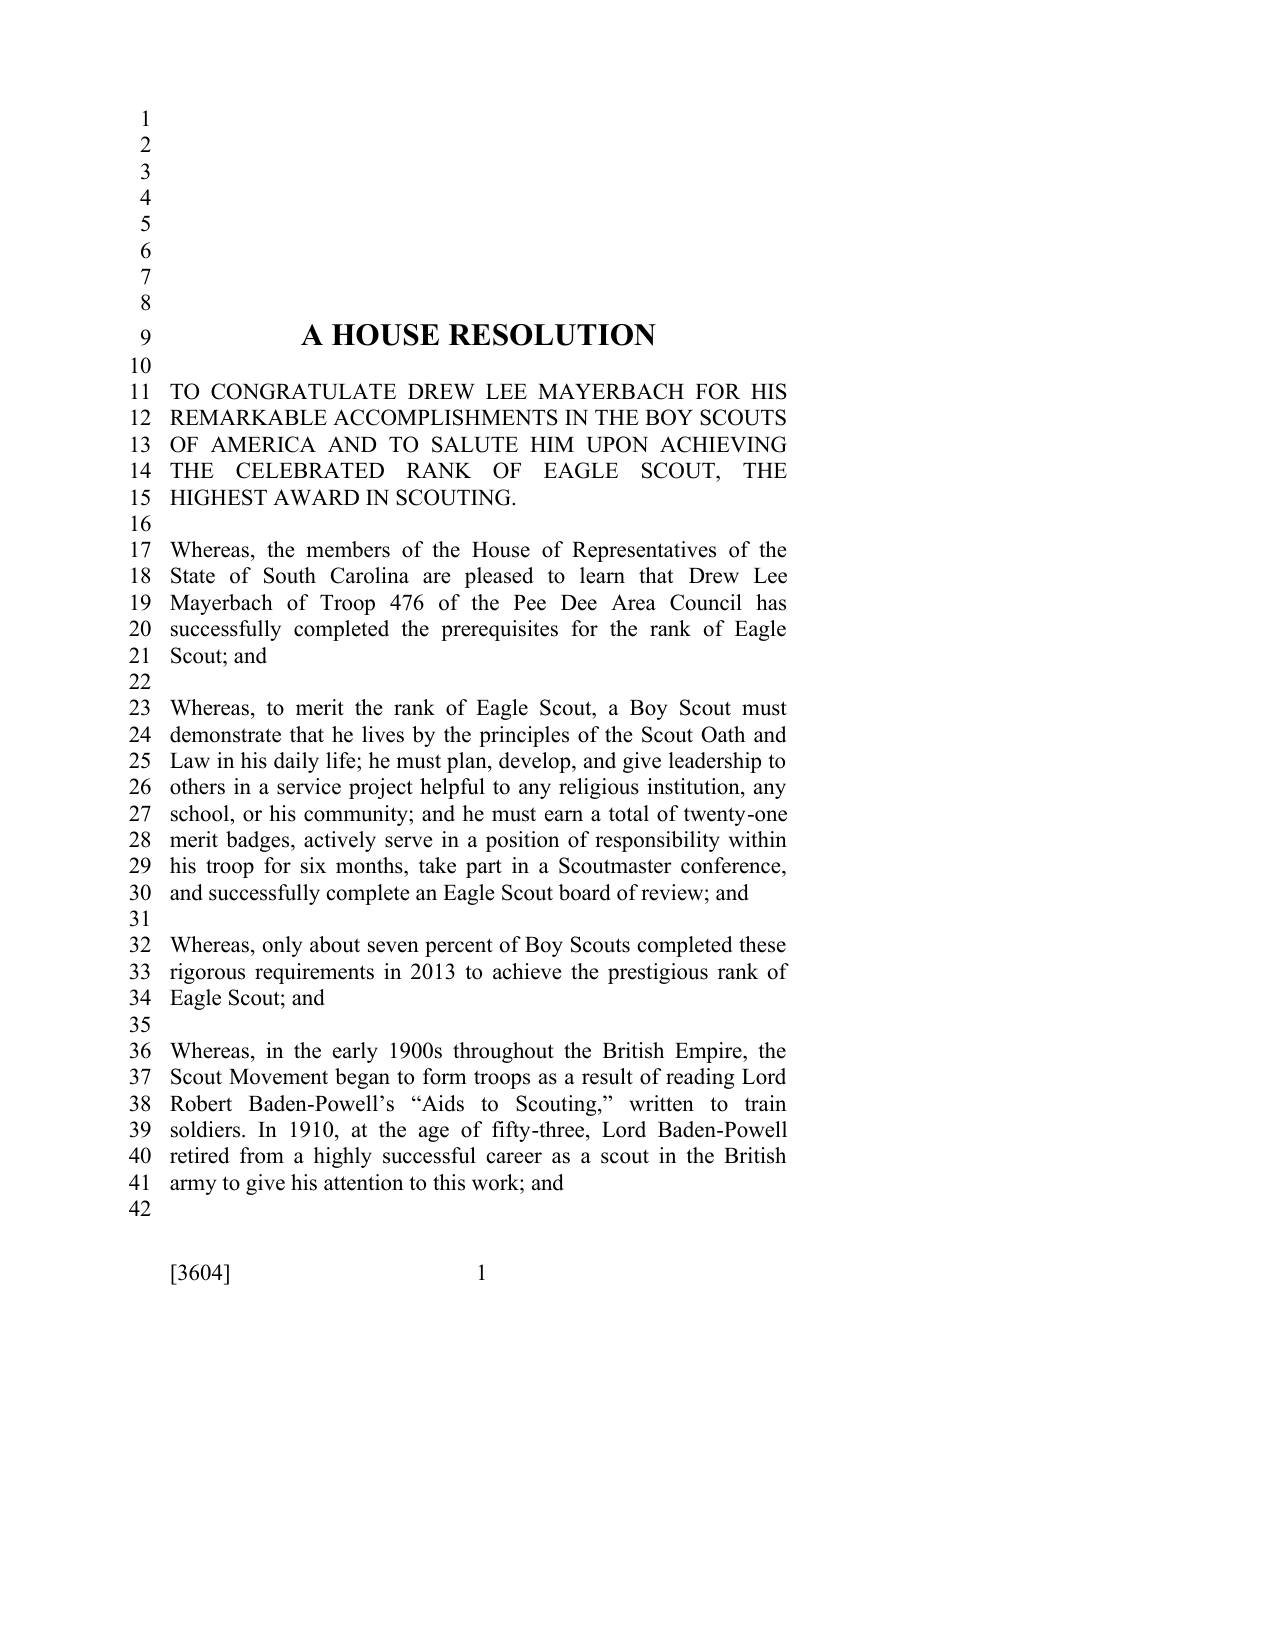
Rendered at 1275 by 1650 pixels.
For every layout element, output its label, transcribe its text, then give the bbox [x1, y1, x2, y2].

text TO CONGRATULATE DREW LEE MAYERBACH FOR HIS REMARKABLE ACCOMPLISHMENTS IN THE BOY SCOUTS OF AMERICA AND TO SALUTE HIM UPON ACHIEVING THE CELEBRATED RANK OF EAGLE SCOUT, THE HIGHEST AWARD IN SCOUTING. [169, 378, 787, 510]
text A HOUSE RESOLUTION [169, 316, 787, 352]
text Whereas, to merit the rank of Eagle Scout, a Boy Scout must demonstrate that he lives by the principles of the Scout Oath and Law in his daily life; he must plan, develop, and give leadership to others in a service project helpful to any religious institution, any school, or his community; and he must earn a total of twenty-one merit badges, actively serve in a position of responsibility within his troop for six months, take part in a Scoutmaster conference, and successfully complete an Eagle Scout board of review; and [169, 694, 787, 905]
text Whereas, the members of the House of Representatives of the State of South Carolina are pleased to learn that Drew Lee Mayerbach of Troop 476 of the Pee Dee Area Council has successfully completed the prerequisites for the rank of Eagle Scout; and [169, 536, 787, 668]
text Whereas, only about seven percent of Boy Scouts completed these rigorous requirements in 2013 to achieve the prestigious rank of Eagle Scout; and [169, 932, 787, 1011]
text Whereas, in the early 1900s throughout the British Empire, the Scout Movement began to form troops as a result of reading Lord Robert Baden-Powell’s “Aids to Scouting,” written to train soldiers. In 1910, at the age of fifty-three, Lord Baden-Powell retired from a highly successful career as a scout in the British army to give his attention to this work; and [169, 1037, 787, 1195]
